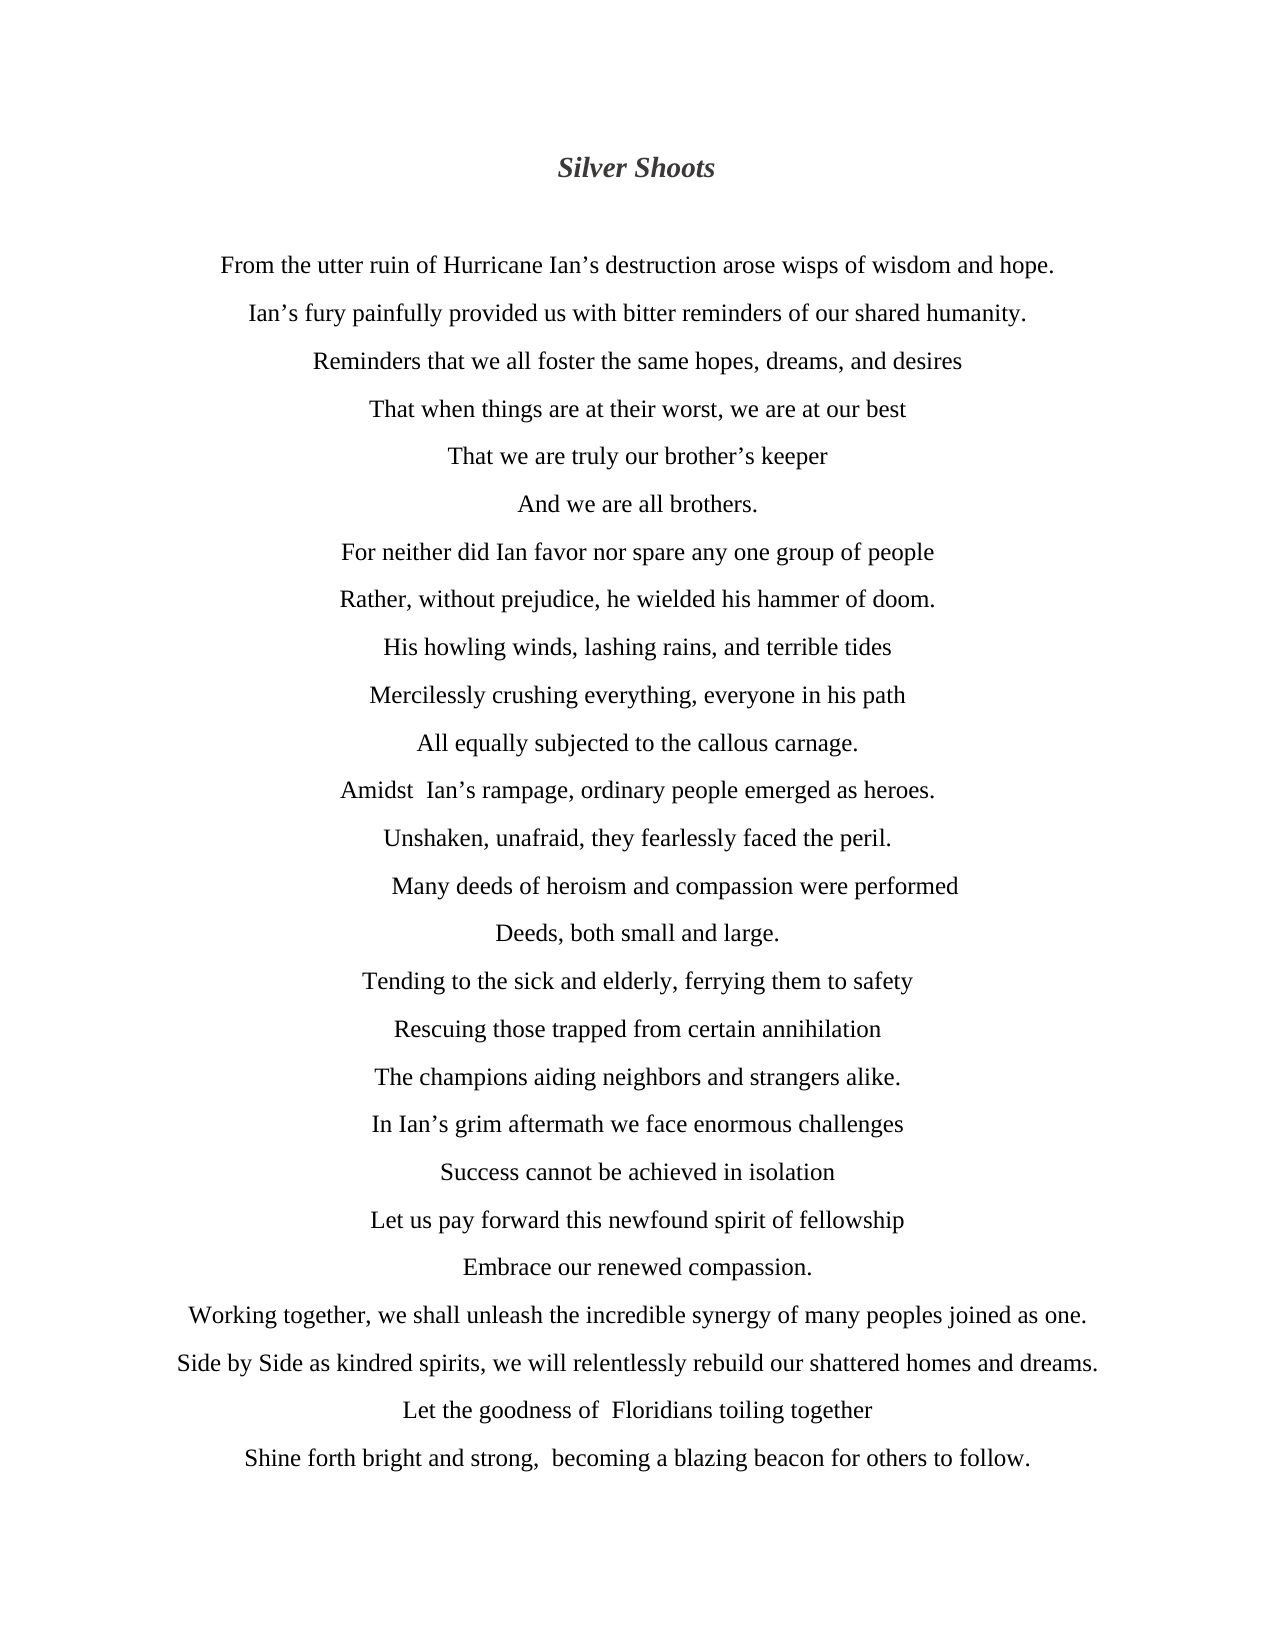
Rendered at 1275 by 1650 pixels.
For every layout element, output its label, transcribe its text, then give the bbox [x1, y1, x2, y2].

text Amidst Ian’s rampage, ordinary people emerged as heroes. [150, 775, 1125, 804]
text That when things are at their worst, we are at our best [150, 394, 1125, 422]
text And we are all brothers. [150, 489, 1125, 518]
text The champions aiding neighbors and strangers alike. [150, 1062, 1125, 1090]
text From the utter ruin of Hurricane Ian’s destruction arose wisps of wisdom and hope. [150, 251, 1125, 279]
text That we are truly our brother’s keeper [150, 441, 1125, 470]
text For neither did Ian favor nor spare any one group of people [150, 537, 1125, 566]
text Side by Side as kindred spirits, we will relentlessly rebuild our shattered homes and dreams. [150, 1348, 1125, 1377]
text Deeds, both small and large. [150, 918, 1125, 947]
text Rescuing those trapped from certain annihilation [150, 1014, 1125, 1043]
text Silver Shoots [150, 150, 1125, 183]
text Shine forth bright and strong, becoming a blazing beacon for others to follow. [150, 1443, 1125, 1472]
text Let us pay forward this newfound spirit of fellowship [150, 1205, 1125, 1233]
text Success cannot be achieved in isolation [150, 1157, 1125, 1186]
text Let the goodness of Floridians toiling together [150, 1396, 1125, 1424]
text His howling winds, lashing rains, and terrible tides [150, 632, 1125, 661]
text All equally subjected to the callous carnage. [150, 728, 1125, 756]
text Reminders that we all foster the same hopes, dreams, and desires [150, 346, 1125, 375]
text Unshaken, unafraid, they fearlessly faced the peril. [150, 823, 1125, 852]
text Embrace our renewed compassion. [150, 1252, 1125, 1281]
text Ian’s fury painfully provided us with bitter reminders of our shared humanity. [150, 298, 1125, 327]
text Mercilessly crushing everything, everyone in his path [150, 680, 1125, 709]
text Rather, without prejudice, he wielded his hammer of doom. [150, 584, 1125, 613]
text Tending to the sick and elderly, ferrying them to safety [150, 966, 1125, 995]
text Many deeds of heroism and compassion were performed [225, 871, 1125, 899]
text In Ian’s grim aftermath we face enormous challenges [150, 1109, 1125, 1138]
text Working together, we shall unleash the incredible synergy of many peoples joined as one. [150, 1300, 1125, 1329]
